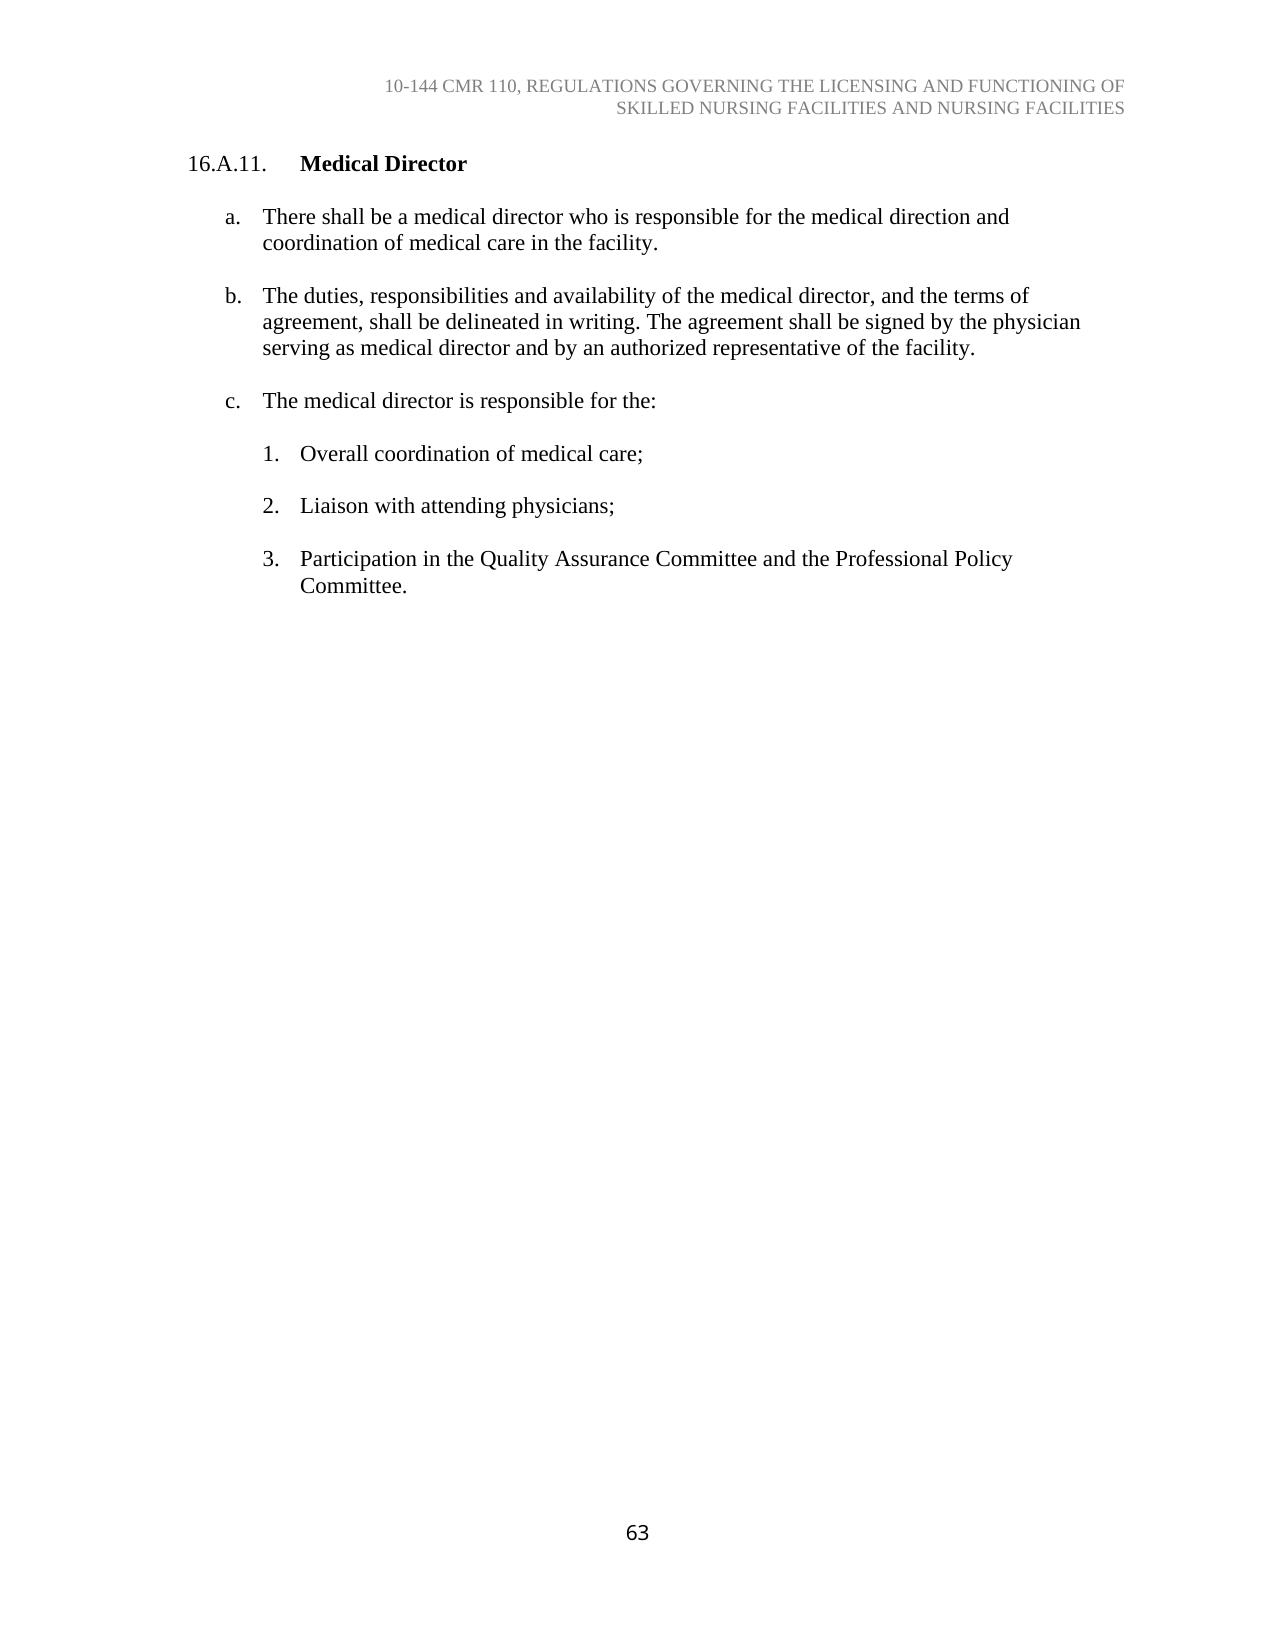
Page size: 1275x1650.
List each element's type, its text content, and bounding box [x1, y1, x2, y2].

text 3. Participation in the Quality Assurance Committee and the Professional Policy Committee. [262, 545, 1125, 598]
text c. The medical director is responsible for the: [150, 387, 1125, 413]
text a. There shall be a medical director who is responsible for the medical direction and coordination of medical care in the facility. [225, 203, 1125, 255]
text 16.A.11. Medical Director [150, 150, 1125, 176]
text 2. Liaison with attending physicians; [150, 493, 1125, 519]
text 1. Overall coordination of medical care; [150, 440, 1125, 466]
text b. The duties, responsibilities and availability of the medical director, and the terms of agreement, shall be delineated in writing. The agreement shall be signed by the physician serving as medical director and by an authorized representative of the facility. [225, 282, 1125, 361]
